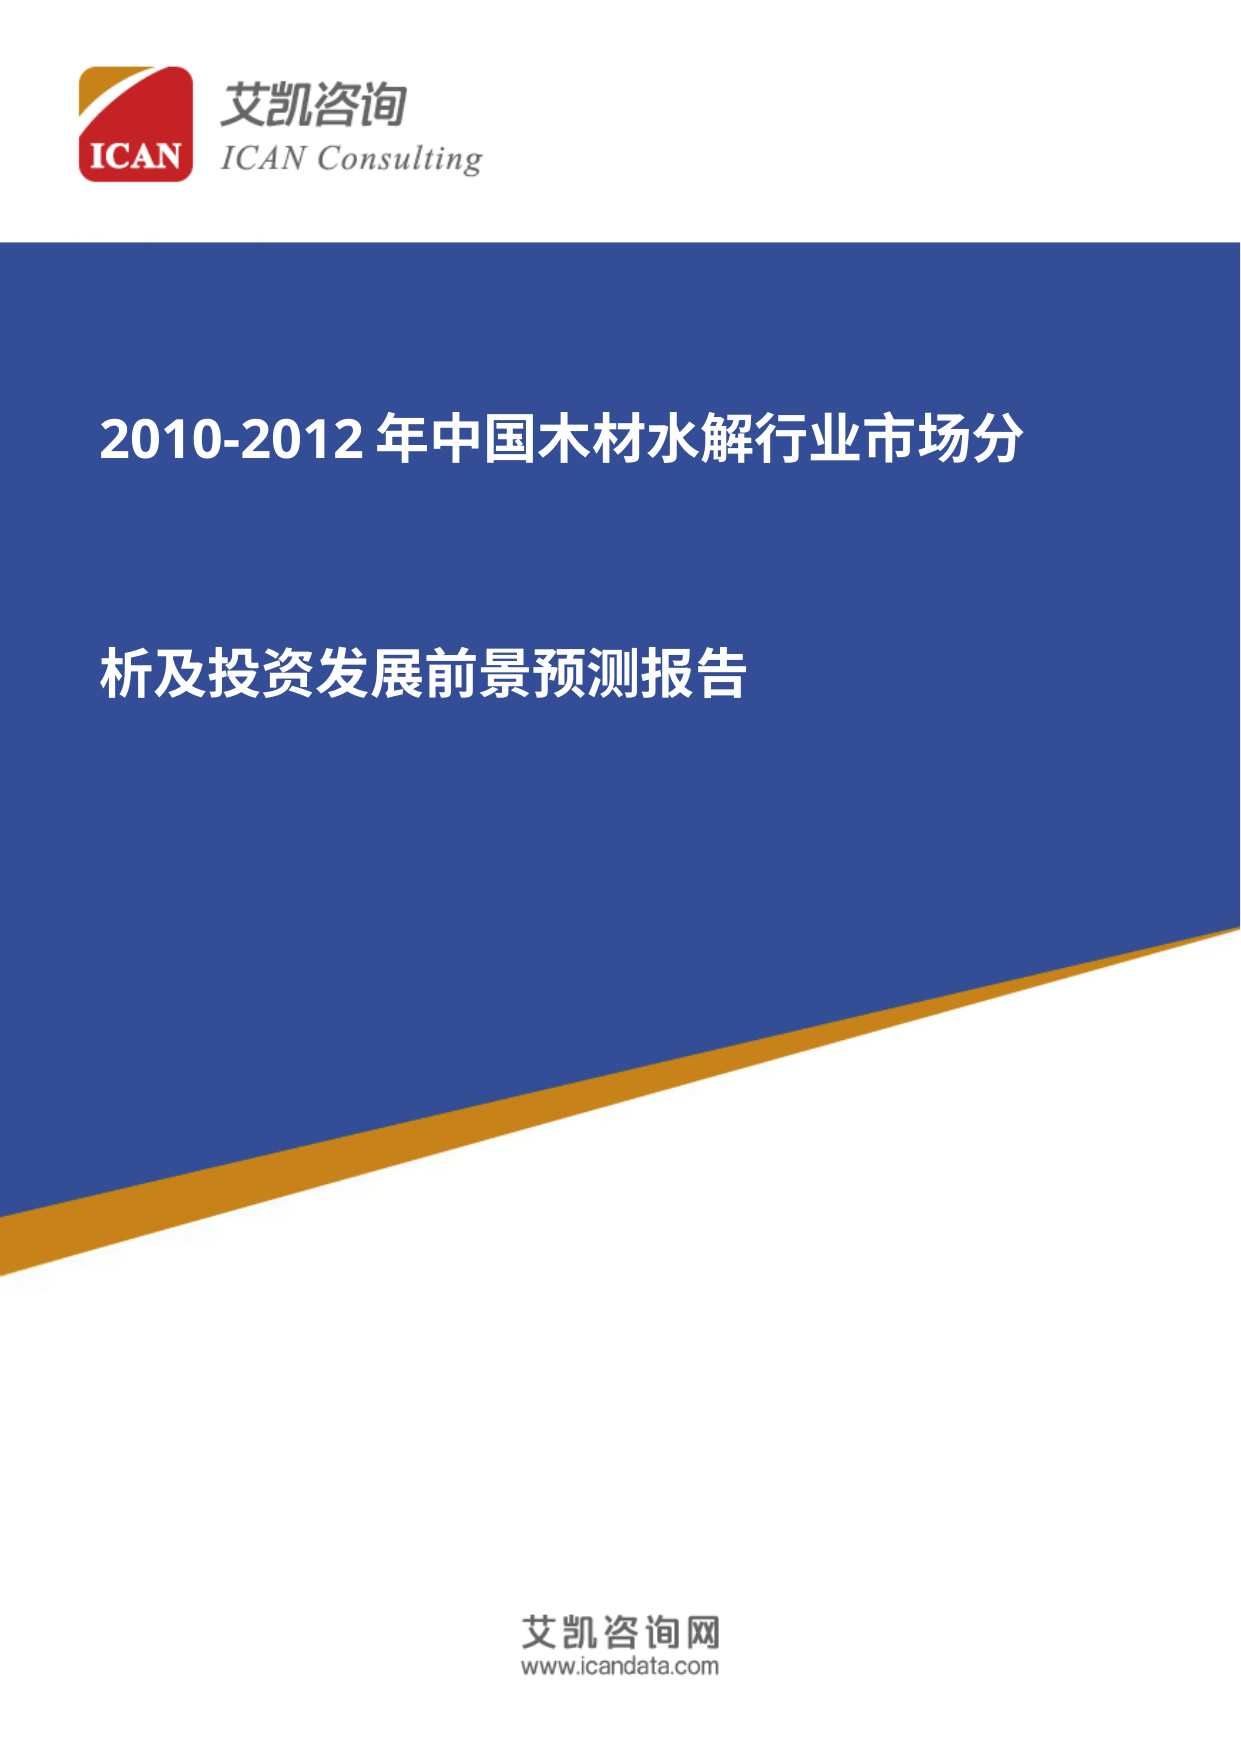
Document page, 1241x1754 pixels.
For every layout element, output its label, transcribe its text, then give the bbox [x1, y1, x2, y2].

subtitle 2010-2012年中国木材水解行业市场分析及投资发展前景预测报告 [99, 386, 1053, 718]
picture [0, 5, 1241, 1754]
